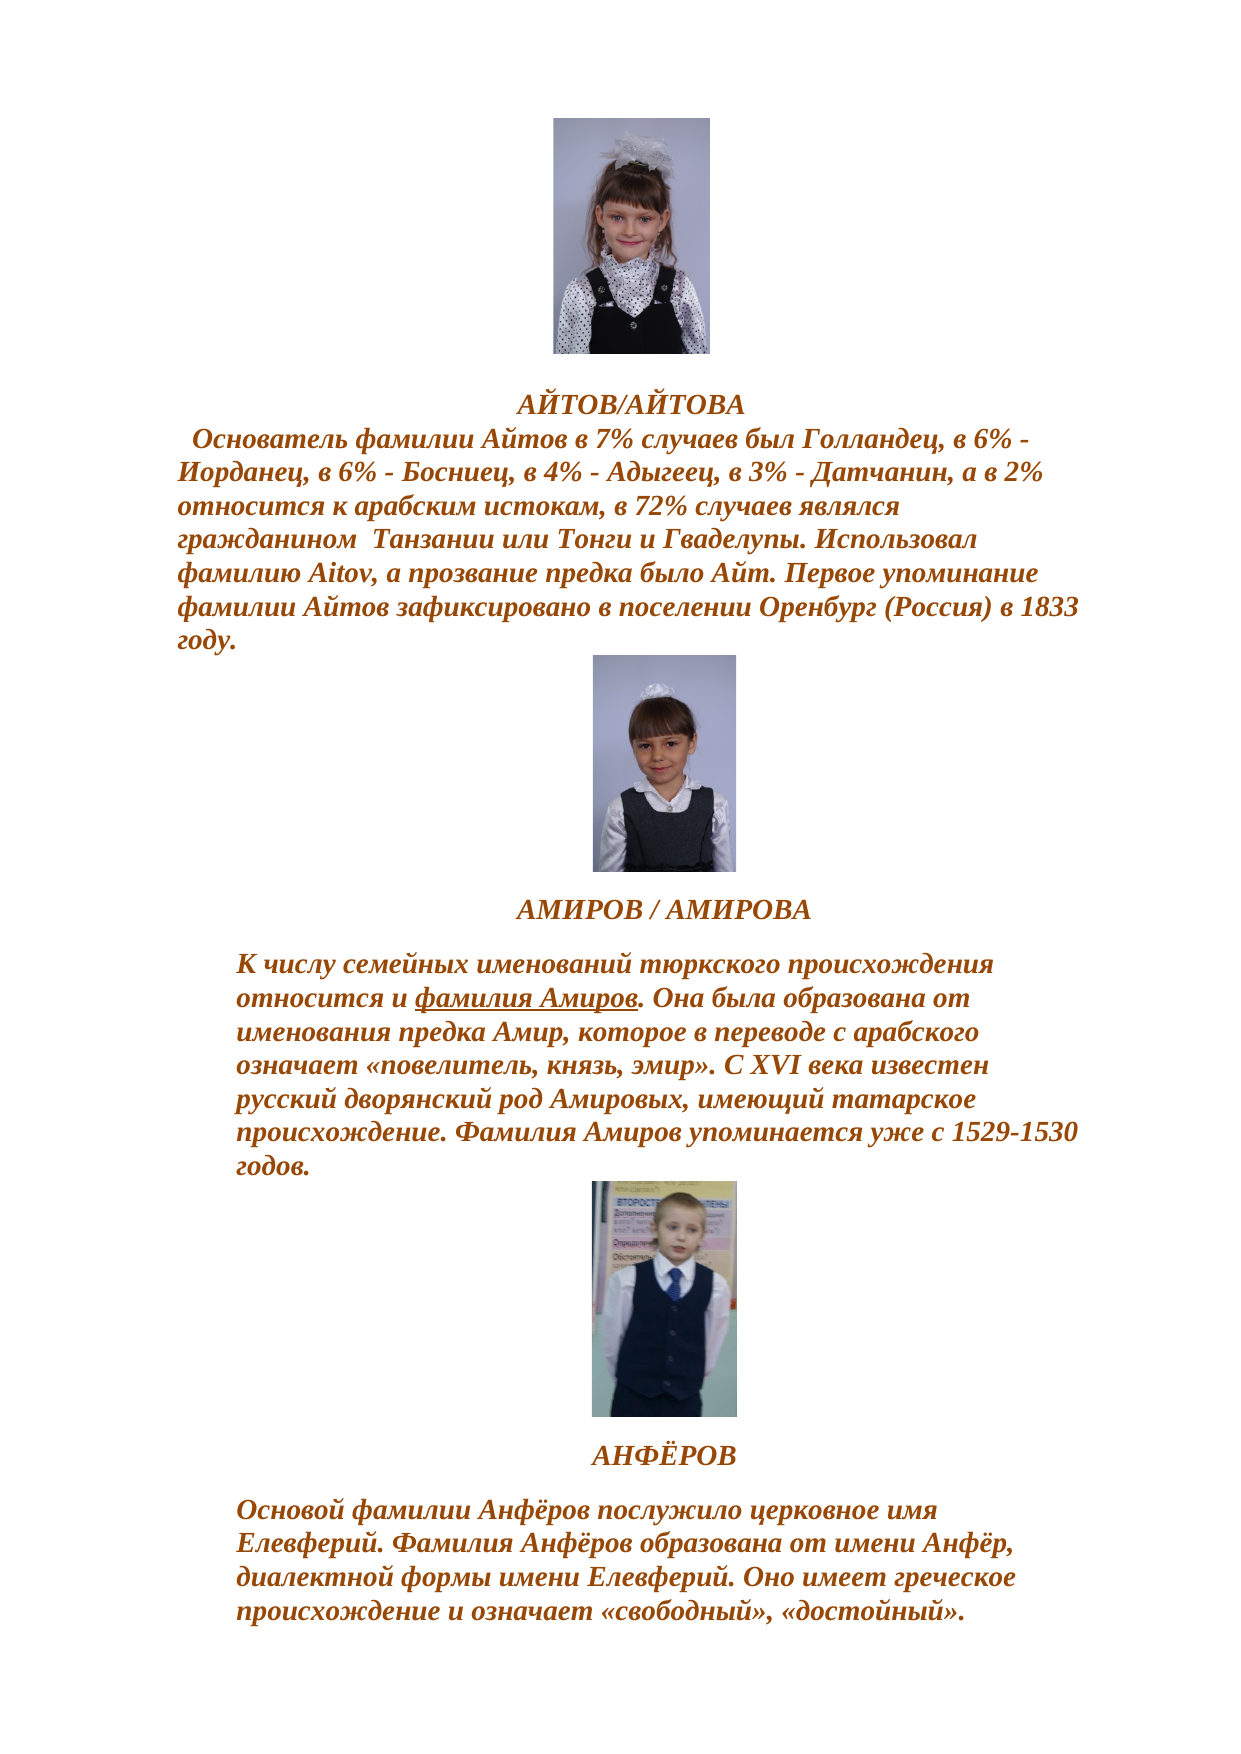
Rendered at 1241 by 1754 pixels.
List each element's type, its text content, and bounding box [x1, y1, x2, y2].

text аМИРОВ / Амирова [177, 892, 1152, 926]
text айтов/айтова [177, 387, 1086, 421]
picture [591, 1181, 737, 1417]
text К числу семейных именований тюркского происхождения относится и фамилия Амиров. Она была образована от именования предка Амир, которое в переводе с арабского означает «повелитель, князь, эмир». С XVI века известен русский дворянский род Амировых, имеющий татарское происхождение. Фамилия Амиров упоминается уже с 1529-1530 годов. [236, 947, 1086, 1181]
picture [592, 655, 737, 872]
picture [553, 118, 710, 354]
text Основатель фамилии Айтов в 7% случаев был Голландец, в 6% - Иорданец, в 6% - Босниец, в 4% - Адыгеец, в 3% - Датчанин, а в 2% относится к арабским истокам, в 72% случаев являлся гражданином Танзании или Тонги и Гваделупы. Использовал фамилию Aitov, а прозвание предка было Айт. Первое упоминание фамилии Айтов зафиксировано в поселении Оренбург (Россия) в 1833 году. [177, 421, 1086, 656]
text анфёров [177, 1438, 1152, 1471]
